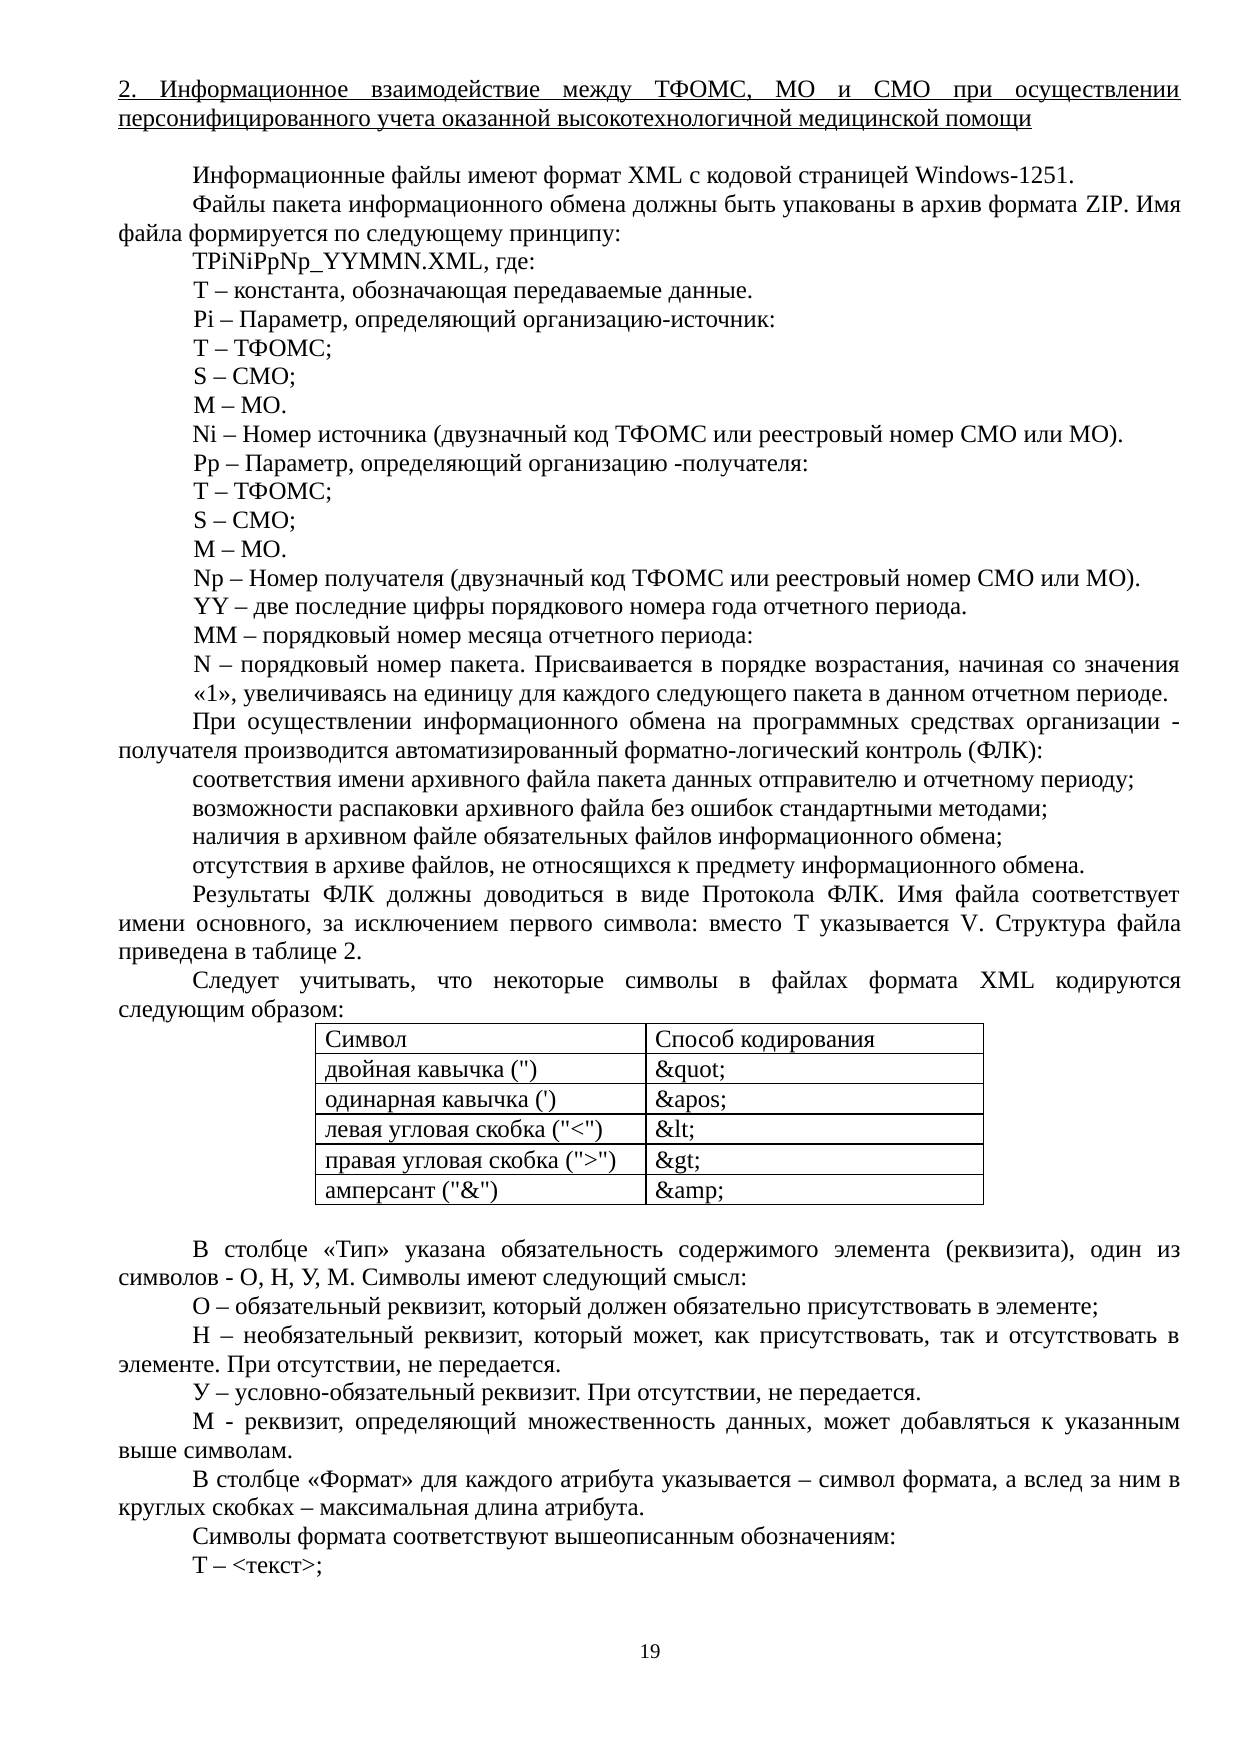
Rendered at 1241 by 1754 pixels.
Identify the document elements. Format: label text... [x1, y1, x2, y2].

list MM – порядковый номер месяца отчетного периода: [192, 620, 1181, 649]
text Результаты ФЛК должны доводиться в виде Протокола ФЛК. Имя файла соответствует имени основного, за исключением первого символа: вместо T указывается V. Структура файла приведена в таблице 2. [118, 879, 1181, 965]
text Информационные файлы имеют формат XML с кодовой страницей Windows-1251. [118, 160, 1181, 189]
text отсутствия в архиве файлов, не относящихся к предмету информационного обмена. [118, 850, 1181, 879]
text T – <текст>; [118, 1550, 1181, 1579]
text М - реквизит, определяющий множественность данных, может добавляться к указанным выше символам. [118, 1406, 1181, 1464]
list Pi – Параметр, определяющий организацию-источник: [192, 304, 1181, 333]
list S – СМО; [192, 505, 1181, 534]
text При осуществлении информационного обмена на программных средствах организации -получателя производится автоматизированный форматно-логический контроль (ФЛК): [118, 706, 1181, 764]
table_cell &quot; [647, 1054, 983, 1083]
list Ni – Номер источника (двузначный код ТФОМС или реестровый номер СМО или МО). [192, 419, 1181, 448]
text Символы формата соответствуют вышеописанным обозначениям: [118, 1521, 1181, 1550]
table_cell &lt; [647, 1115, 983, 1143]
list M – МО. [192, 534, 1181, 563]
text соответствия имени архивного файла пакета данных отправителю и отчетному периоду; [118, 764, 1181, 793]
list T – константа, обозначающая передаваемые данные. [192, 275, 1181, 304]
list Pp – Параметр, определяющий организацию -получателя: [192, 448, 1181, 476]
text О – обязательный реквизит, который должен обязательно присутствовать в элементе; [118, 1291, 1181, 1320]
text Н – необязательный реквизит, который может, как присутствовать, так и отсутствовать в элементе. При отсутствии, не передается. [118, 1320, 1181, 1377]
list S – СМО; [192, 361, 1181, 390]
list T – ТФОМС; [192, 333, 1181, 361]
list N – порядковый номер пакета. Присваивается в порядке возрастания, начиная со значения «1», увеличиваясь на единицу для каждого следующего пакета в данном отчетном периоде. [192, 649, 1181, 706]
text наличия в архивном файле обязательных файлов информационного обмена; [118, 821, 1181, 850]
list 2. Информационное взаимодействие между ТФОМС, МО и СМО при осуществлении персонифицированного учета оказанной высокотехнологичной медицинской помощи [118, 100, 1181, 131]
table_cell &gt; [647, 1145, 983, 1174]
table_cell левая угловая скобка ("<") [316, 1115, 645, 1143]
table_cell двойная кавычка (") [316, 1054, 645, 1083]
table_header Способ кодирования [647, 1024, 983, 1052]
list 2. Информационное взаимодействие между ТФОМС, МО и СМО при осуществлении персонифицированного учета оказанной высокотехнологичной медицинской помощи [118, 74, 1181, 99]
table_header Символ [316, 1024, 645, 1052]
text Следует учитывать, что некоторые символы в файлах формата XML кодируются следующим образом: [118, 965, 1181, 1023]
list YY – две последние цифры порядкового номера года отчетного периода. [192, 591, 1181, 620]
list M – МО. [192, 390, 1181, 419]
list T – ТФОМС; [192, 476, 1181, 505]
text Файлы пакета информационного обмена должны быть упакованы в архив формата ZIP. Имя файла формируется по следующему принципу: [118, 189, 1181, 246]
text У – условно-обязательный реквизит. При отсутствии, не передается. [118, 1377, 1181, 1406]
table_cell &apos; [647, 1084, 983, 1113]
text TPiNiPpNp_YYMMN.XML, где: [118, 246, 1181, 275]
text В столбце «Тип» указана обязательность содержимого элемента (реквизита), один из символов - О, Н, У, М. Символы имеют следующий смысл: [118, 1234, 1181, 1291]
text возможности распаковки архивного файла без ошибок стандартными методами; [118, 793, 1181, 821]
table_cell правая угловая скобка (">") [316, 1145, 645, 1174]
table_cell одинарная кавычка (') [316, 1084, 645, 1113]
text В столбце «Формат» для каждого атрибута указывается – символ формата, а вслед за ним в круглых скобках – максимальная длина атрибута. [118, 1464, 1181, 1521]
table_cell &amp; [647, 1175, 983, 1204]
table_cell амперсант ("&") [316, 1175, 645, 1204]
list Np – Номер получателя (двузначный код ТФОМС или реестровый номер СМО или МО). [192, 563, 1181, 591]
